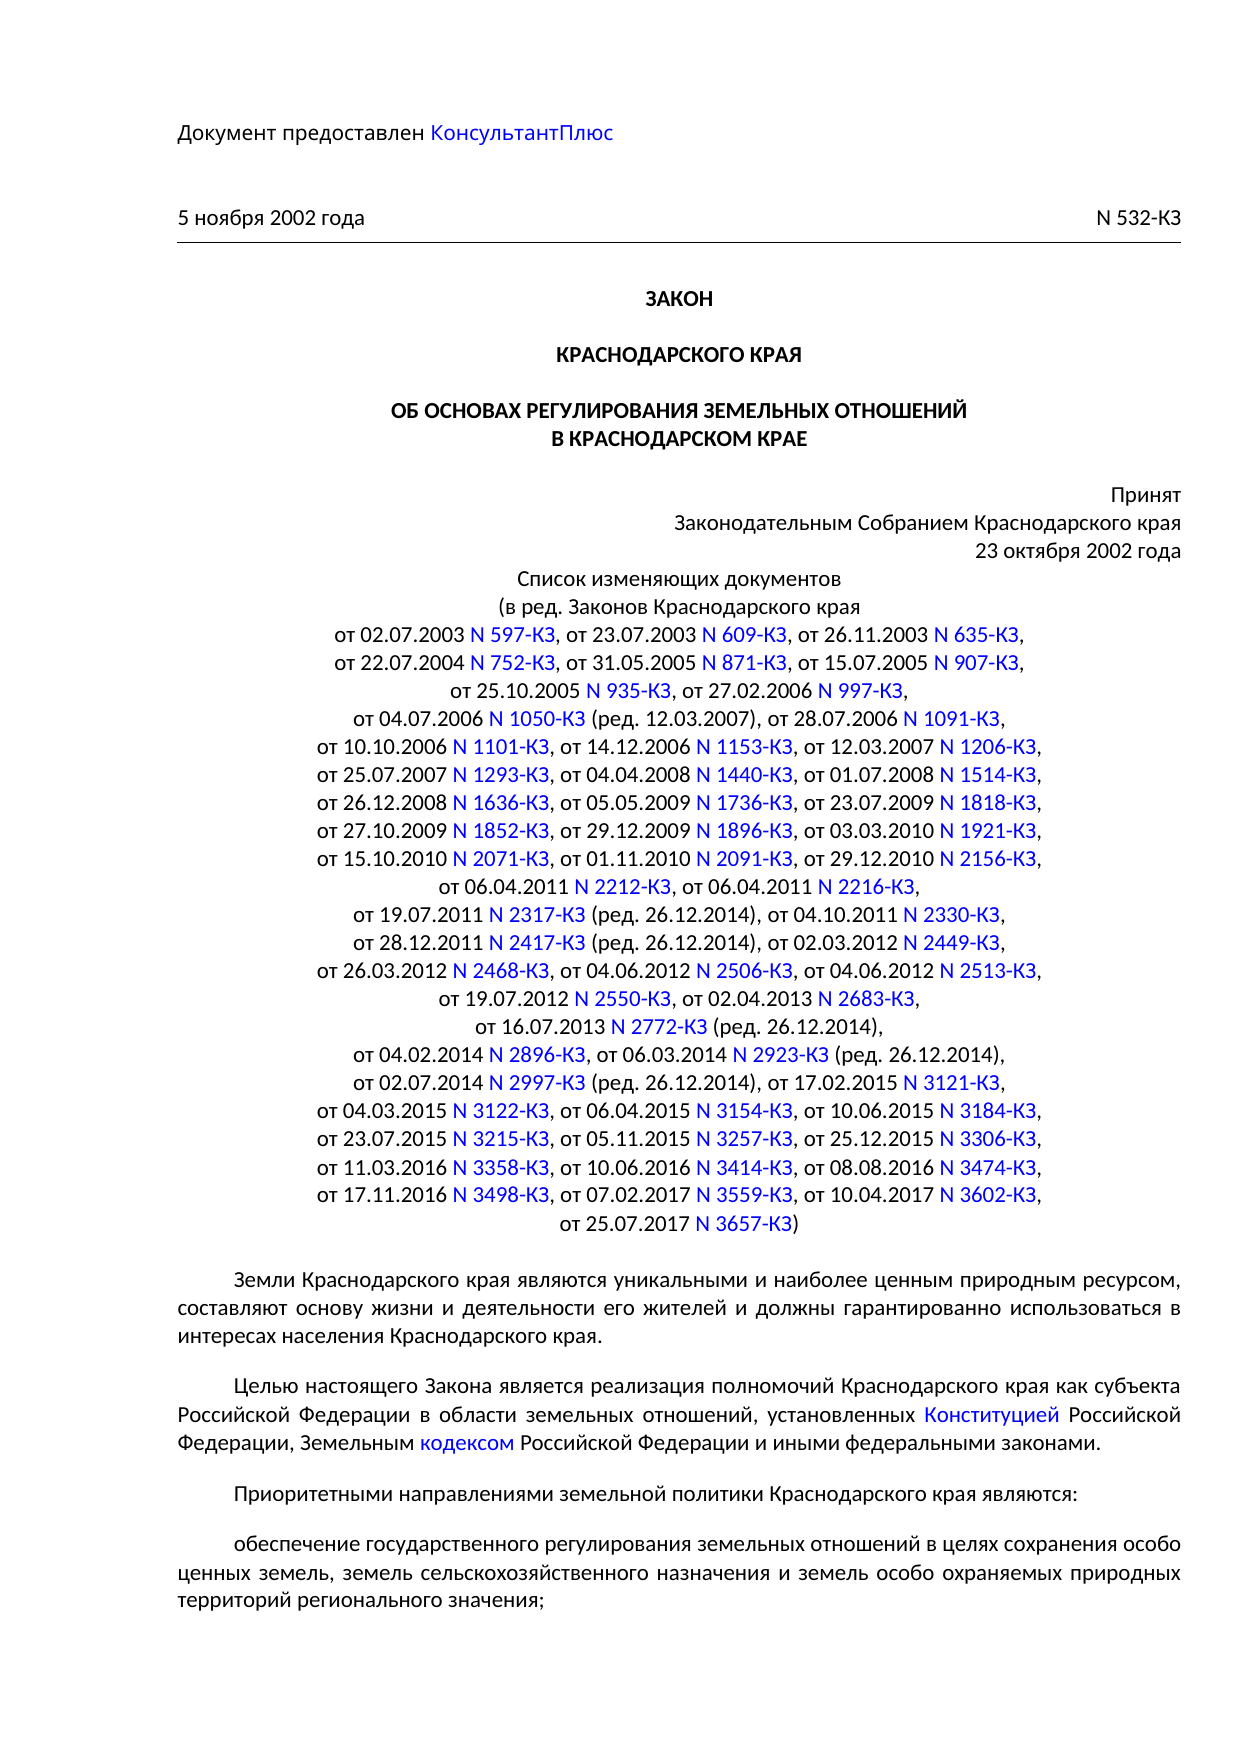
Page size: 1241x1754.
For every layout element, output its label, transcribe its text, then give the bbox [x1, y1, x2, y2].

text Список изменяющих документов [177, 564, 1181, 592]
text от 19.07.2011 N 2317-КЗ (ред. 26.12.2014), от 04.10.2011 N 2330-КЗ, [177, 900, 1181, 928]
text от 28.12.2011 N 2417-КЗ (ред. 26.12.2014), от 02.03.2012 N 2449-КЗ, [177, 928, 1181, 956]
table_header 5 ноября 2002 года [177, 203, 704, 231]
text 23 октября 2002 года [177, 536, 1181, 564]
text от 04.02.2014 N 2896-КЗ, от 06.03.2014 N 2923-КЗ (ред. 26.12.2014), [177, 1041, 1181, 1068]
text от 25.10.2005 N 935-КЗ, от 27.02.2006 N 997-КЗ, [177, 676, 1181, 704]
text Целью настоящего Закона является реализация полномочий Краснодарского края как субъекта Российской Федерации в области земельных отношений, установленных Конституцией Российской Федерации, Земельным кодексом Российской Федерации и иными федеральными законами. [177, 1372, 1181, 1456]
text от 27.10.2009 N 1852-КЗ, от 29.12.2009 N 1896-КЗ, от 03.03.2010 N 1921-КЗ, [177, 816, 1181, 844]
text от 17.11.2016 N 3498-КЗ, от 07.02.2017 N 3559-КЗ, от 10.04.2017 N 3602-КЗ, [177, 1181, 1181, 1209]
text от 25.07.2007 N 1293-КЗ, от 04.04.2008 N 1440-КЗ, от 01.07.2008 N 1514-КЗ, [177, 760, 1181, 788]
text от 11.03.2016 N 3358-КЗ, от 10.06.2016 N 3414-КЗ, от 08.08.2016 N 3474-КЗ, [177, 1153, 1181, 1181]
text от 23.07.2015 N 3215-КЗ, от 05.11.2015 N 3257-КЗ, от 25.12.2015 N 3306-КЗ, [177, 1124, 1181, 1153]
text от 10.10.2006 N 1101-КЗ, от 14.12.2006 N 1153-КЗ, от 12.03.2007 N 1206-КЗ, [177, 732, 1181, 760]
title В КРАСНОДАРСКОМ КРАЕ [177, 424, 1181, 452]
text от 25.07.2017 N 3657-КЗ) [177, 1209, 1181, 1237]
text Приоритетными направлениями земельной политики Краснодарского края являются: [177, 1479, 1181, 1507]
table_header N 532-КЗ [705, 203, 1181, 231]
text от 16.07.2013 N 2772-КЗ (ред. 26.12.2014), [177, 1012, 1181, 1041]
text от 06.04.2011 N 2212-КЗ, от 06.04.2011 N 2216-КЗ, [177, 872, 1181, 900]
text Земли Краснодарского края являются уникальными и наиболее ценным природным ресурсом, составляют основу жизни и деятельности его жителей и должны гарантированно использоваться в интересах населения Краснодарского края. [177, 1265, 1181, 1349]
text от 26.12.2008 N 1636-КЗ, от 05.05.2009 N 1736-КЗ, от 23.07.2009 N 1818-КЗ, [177, 788, 1181, 816]
text Законодательным Собранием Краснодарского края [177, 508, 1181, 536]
title КРАСНОДАРСКОГО КРАЯ [177, 340, 1181, 368]
title ЗАКОН [177, 284, 1181, 312]
text от 19.07.2012 N 2550-КЗ, от 02.04.2013 N 2683-КЗ, [177, 984, 1181, 1012]
title Документ предоставлен КонсультантПлюс [177, 118, 1181, 175]
text обеспечение государственного регулирования земельных отношений в целях сохранения особо ценных земель, земель сельскохозяйственного назначения и земель особо охраняемых природных территорий регионального значения; [177, 1529, 1181, 1614]
text (в ред. Законов Краснодарского края [177, 592, 1181, 620]
text Принят [177, 480, 1181, 508]
text от 02.07.2014 N 2997-КЗ (ред. 26.12.2014), от 17.02.2015 N 3121-КЗ, [177, 1068, 1181, 1097]
text от 15.10.2010 N 2071-КЗ, от 01.11.2010 N 2091-КЗ, от 29.12.2010 N 2156-КЗ, [177, 844, 1181, 872]
text от 04.03.2015 N 3122-КЗ, от 06.04.2015 N 3154-КЗ, от 10.06.2015 N 3184-КЗ, [177, 1097, 1181, 1124]
text от 26.03.2012 N 2468-КЗ, от 04.06.2012 N 2506-КЗ, от 04.06.2012 N 2513-КЗ, [177, 956, 1181, 984]
text от 02.07.2003 N 597-КЗ, от 23.07.2003 N 609-КЗ, от 26.11.2003 N 635-КЗ, [177, 620, 1181, 648]
text от 22.07.2004 N 752-КЗ, от 31.05.2005 N 871-КЗ, от 15.07.2005 N 907-КЗ, [177, 648, 1181, 676]
text от 04.07.2006 N 1050-КЗ (ред. 12.03.2007), от 28.07.2006 N 1091-КЗ, [177, 704, 1181, 732]
title ОБ ОСНОВАХ РЕГУЛИРОВАНИЯ ЗЕМЕЛЬНЫХ ОТНОШЕНИЙ [177, 396, 1181, 424]
